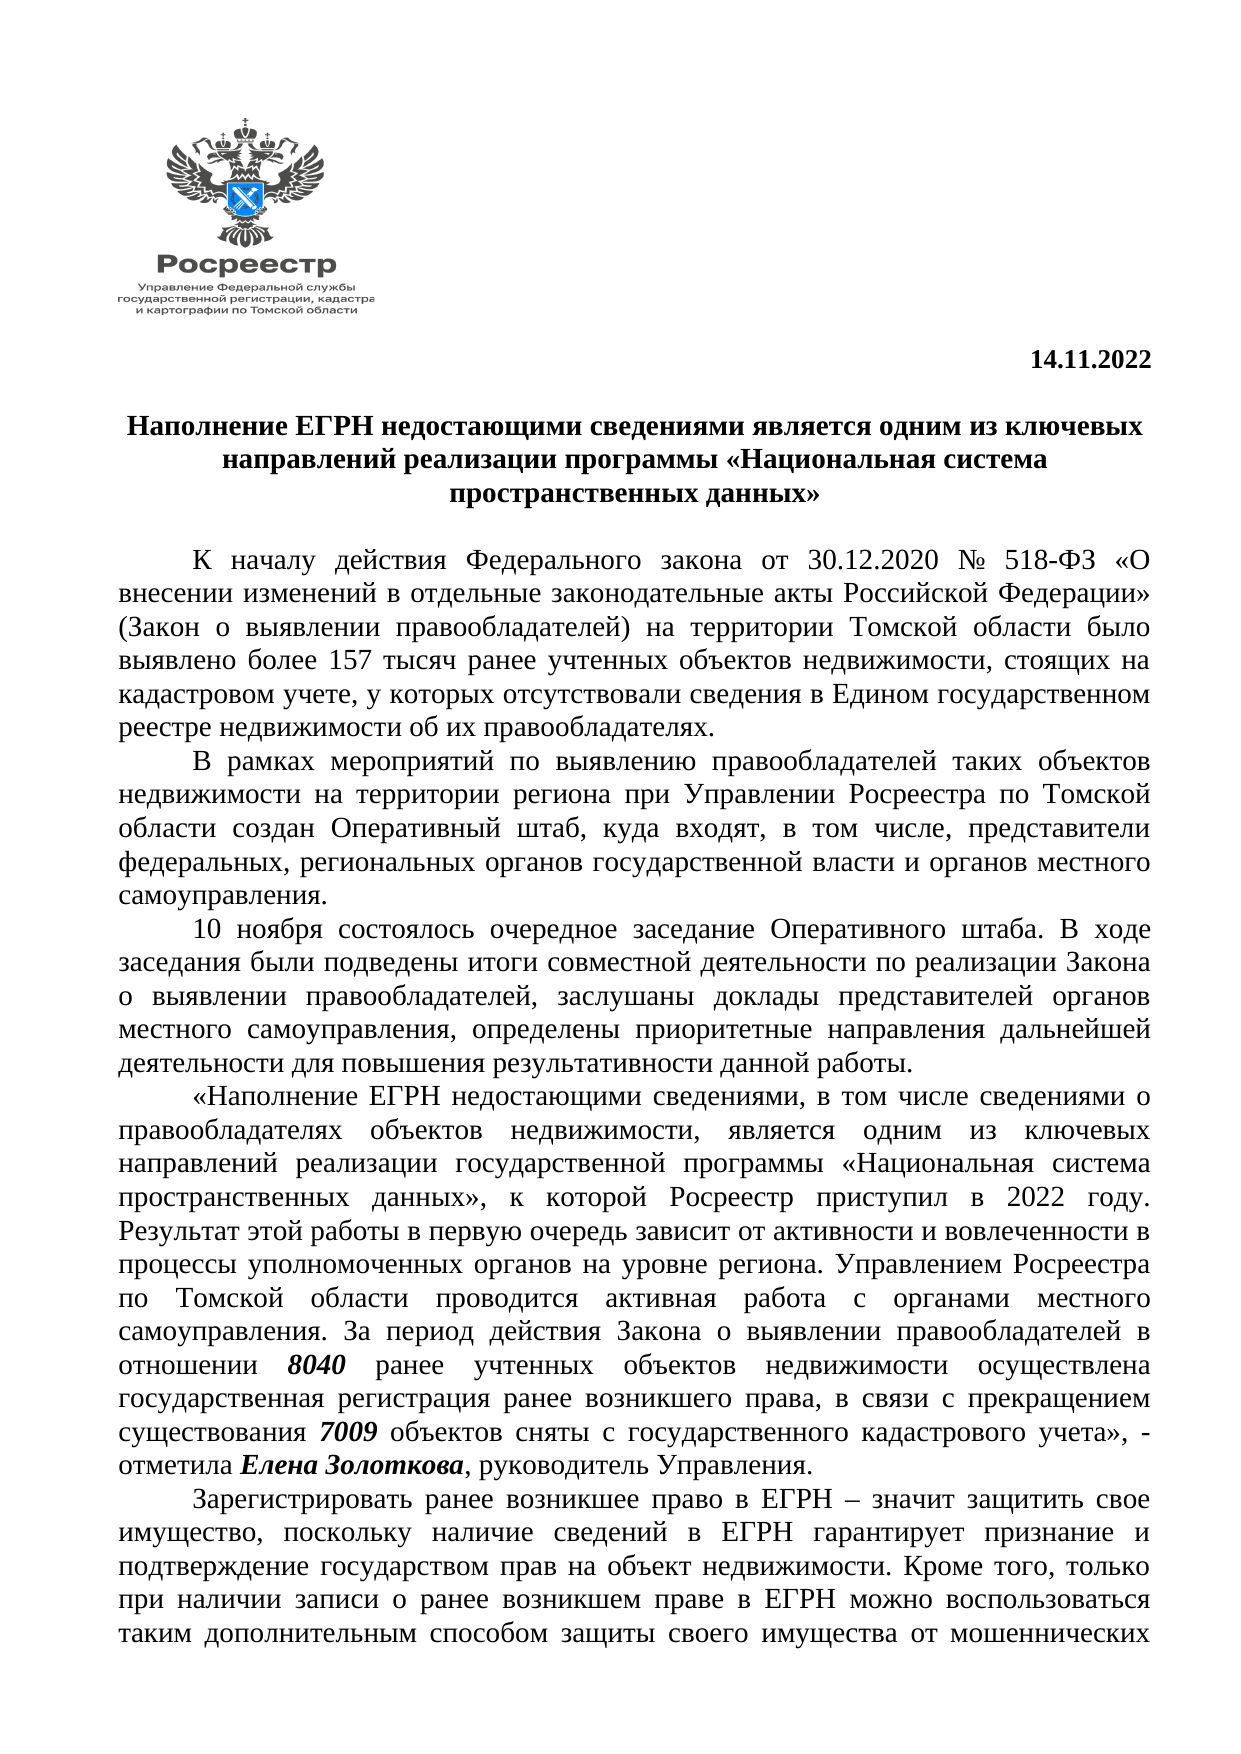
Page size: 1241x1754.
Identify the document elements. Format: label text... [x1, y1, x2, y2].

text В рамках мероприятий по выявлению правообладателей таких объектов недвижимости на территории региона при Управлении Росреестра по Томской области создан Оперативный штаб, куда входят, в том числе, представители федеральных, региональных органов государственной власти и органов местного самоуправления. [118, 743, 1152, 911]
picture [118, 118, 375, 315]
text К началу действия Федерального закона от 30.12.2020 № 518-ФЗ «О внесении изменений в отдельные законодательные акты Российской Федерации» (Закон о выявлении правообладателей) на территории Томской области было выявлено более 157 тысяч ранее учтенных объектов недвижимости, стоящих на кадастровом учете, у которых отсутствовали сведения в Едином государственном реестре недвижимости об их правообладателях. [118, 542, 1152, 743]
text «Наполнение ЕГРН недостающими сведениями, в том числе сведениями о правообладателях объектов недвижимости, является одним из ключевых направлений реализации государственной программы «Национальная система пространственных данных», к которой Росреестр приступил в 2022 году. Результат этой работы в первую очередь зависит от активности и вовлеченности в процессы уполномоченных органов на уровне региона. Управлением Росреестра по Томской области проводится активная работа с органами местного самоуправления. За период действия Закона о выявлении правообладателей в отношении 8040 ранее учтенных объектов недвижимости осуществлена государственная регистрация ранее возникшего права, в связи с прекращением существования 7009 объектов сняты с государственного кадастрового учета», - отметила Елена Золоткова, руководитель Управления. [118, 1078, 1152, 1481]
text 10 ноября состоялось очередное заседание Оперативного штаба. В ходе заседания были подведены итоги совместной деятельности по реализации Закона о выявлении правообладателей, заслушаны доклады представителей органов местного самоуправления, определены приоритетные направления дальнейшей деятельности для повышения результативности данной работы. [118, 911, 1152, 1078]
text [118, 1481, 1152, 1649]
text 14.11.2022 [118, 343, 1152, 374]
text Наполнение ЕГРН недостающими сведениями является одним из ключевых направлений реализации программы «Национальная система пространственных данных» [118, 408, 1152, 508]
